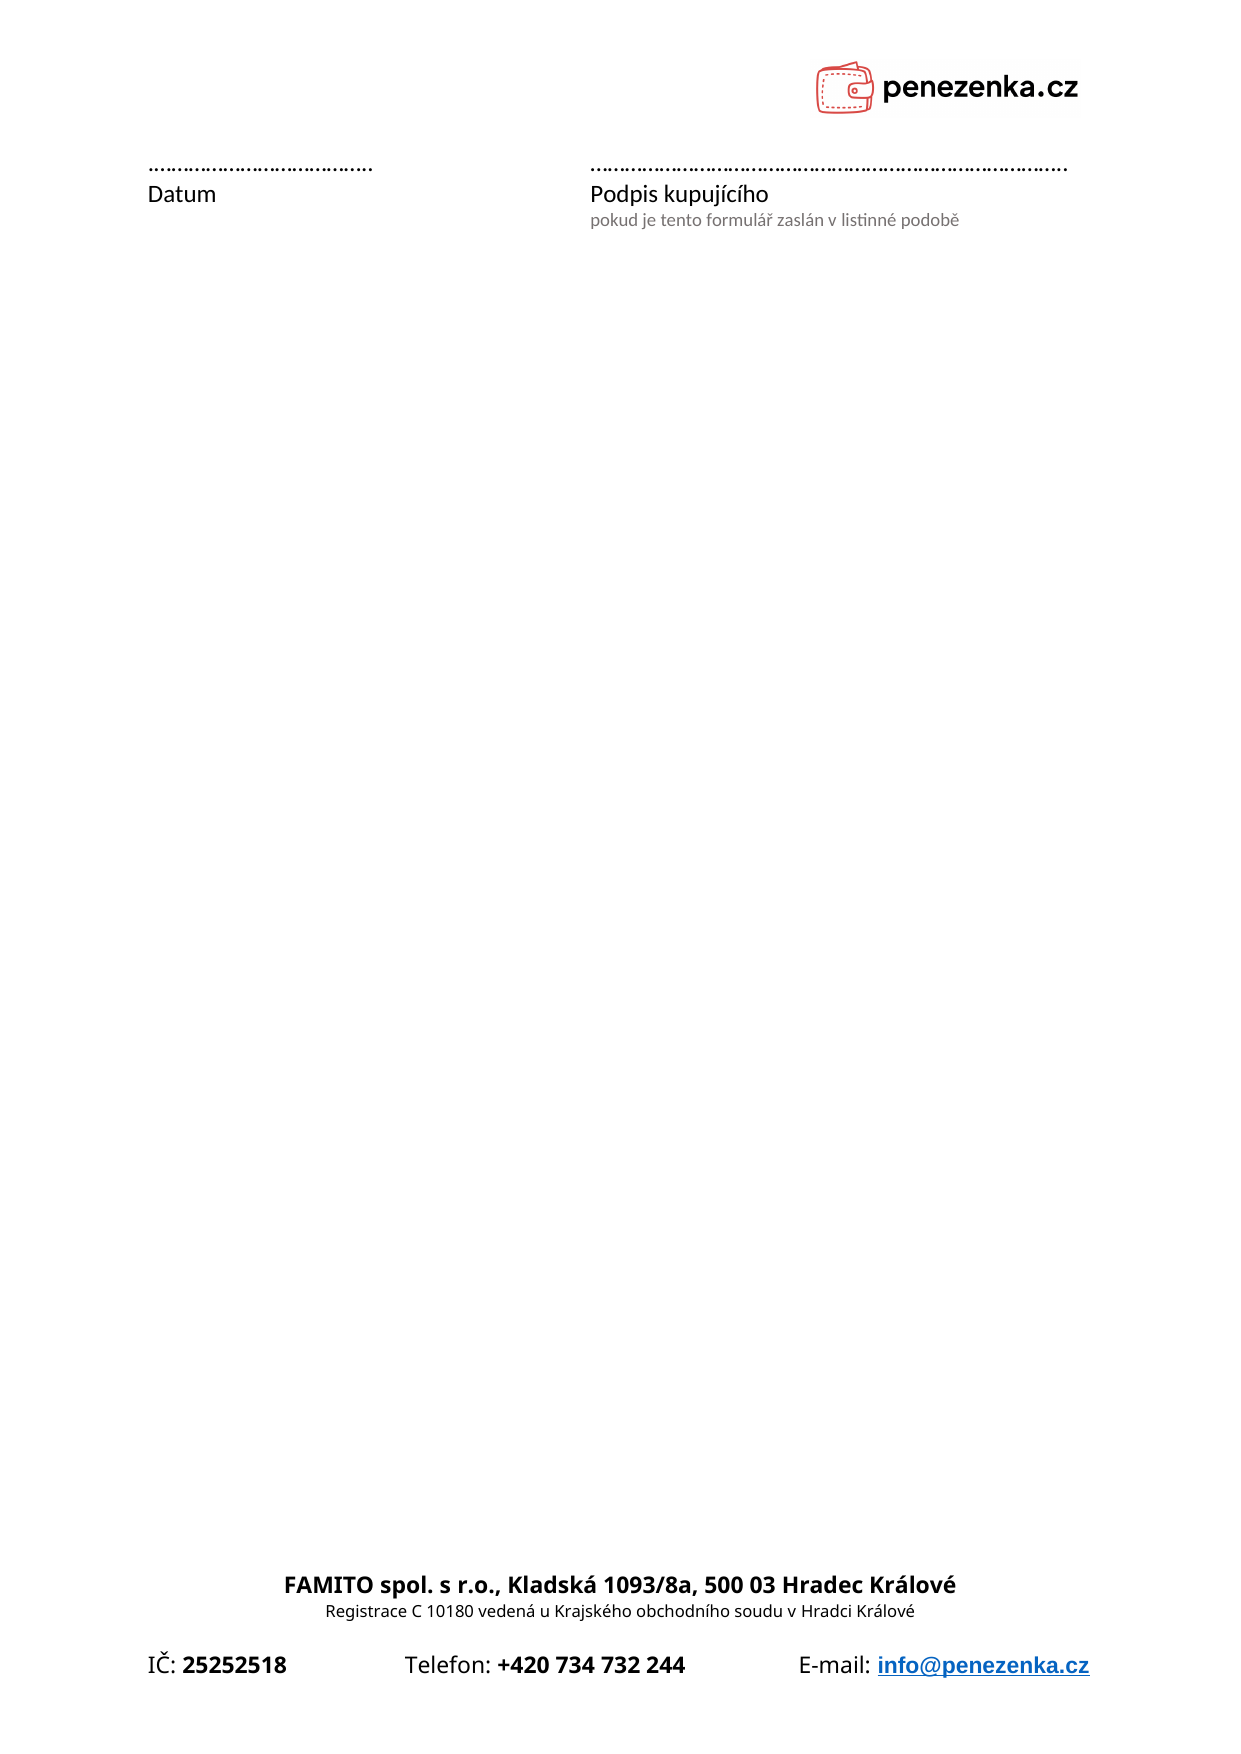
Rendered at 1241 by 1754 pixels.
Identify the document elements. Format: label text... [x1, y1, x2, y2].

text .……………………………….. ……………………………………………………………………….. [148, 148, 1093, 178]
picture [809, 59, 1082, 118]
text Datum Podpis kupujícího [148, 178, 1093, 209]
text pokud je tento formulář zaslán v listinné podobě [516, 209, 1093, 232]
